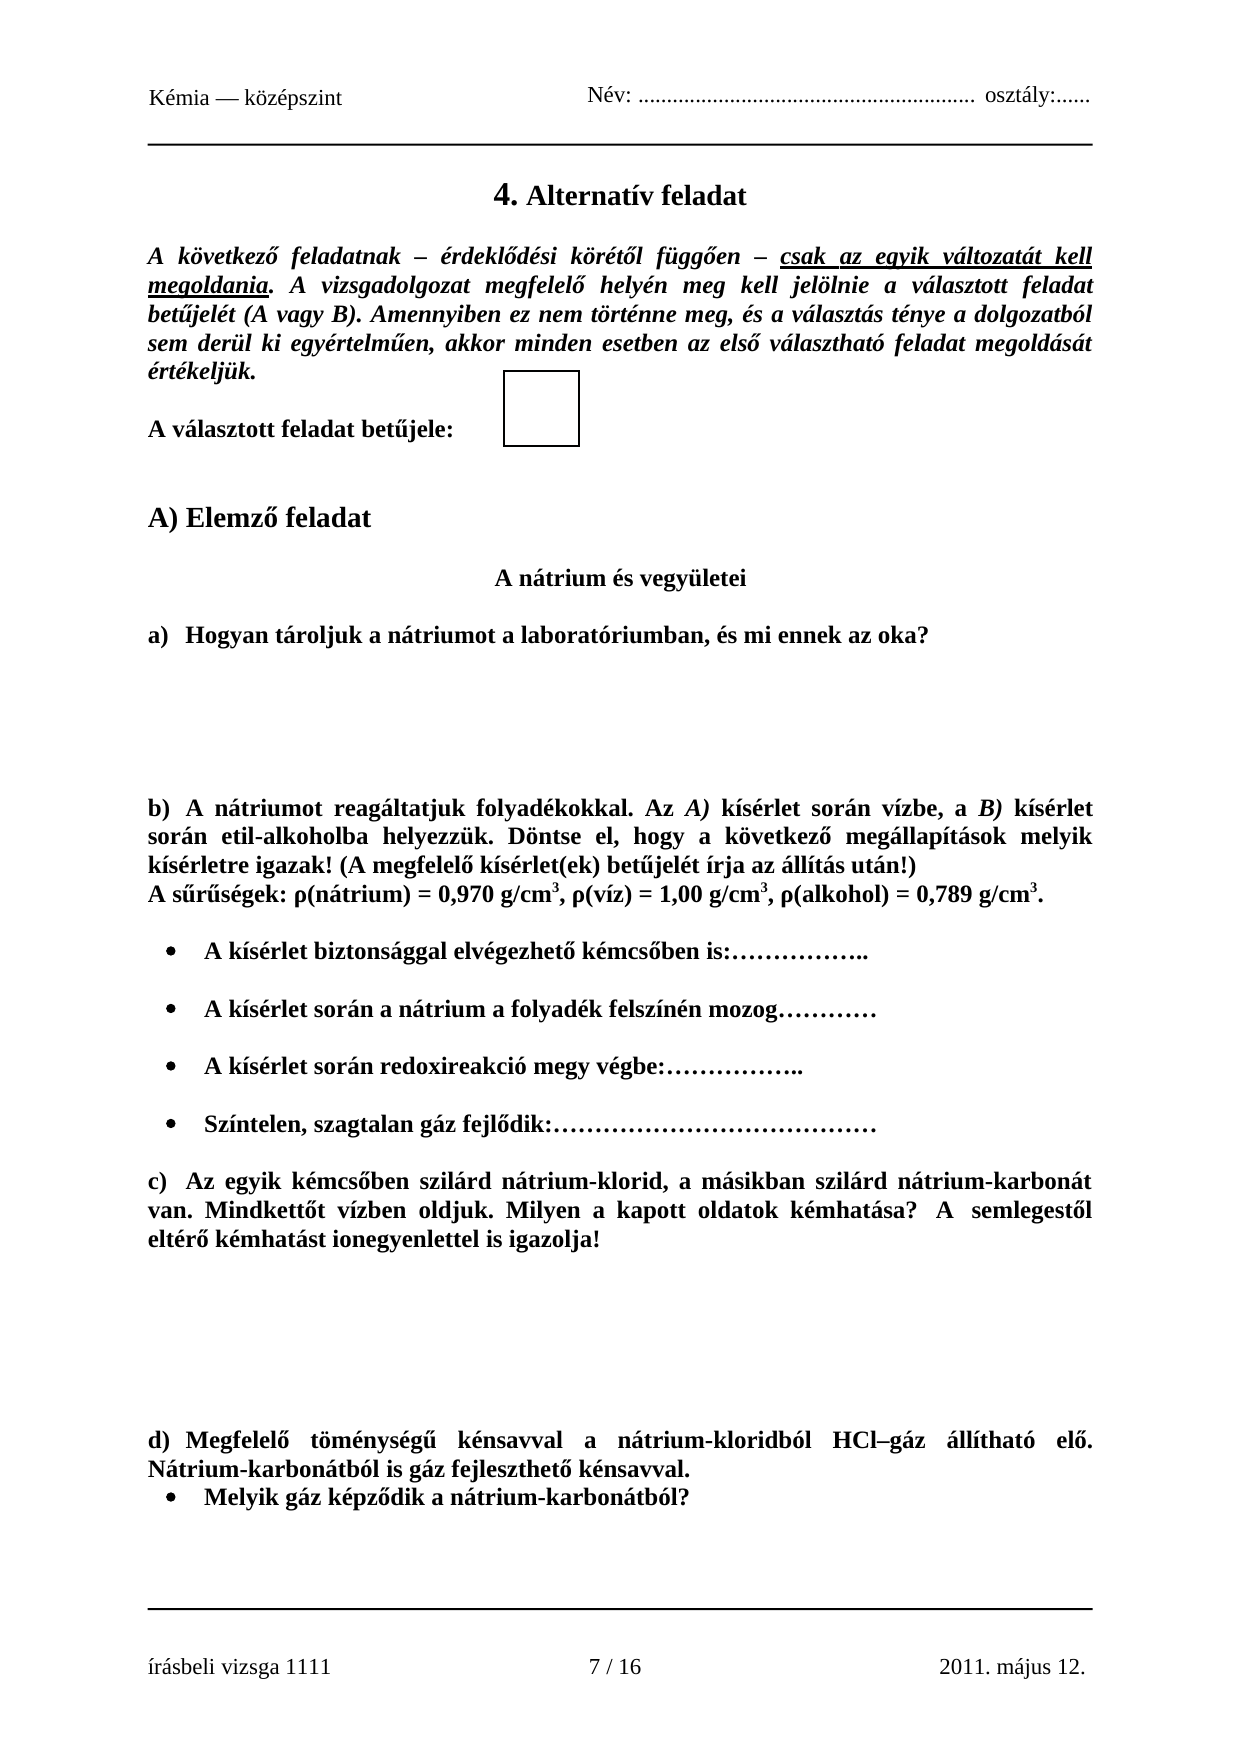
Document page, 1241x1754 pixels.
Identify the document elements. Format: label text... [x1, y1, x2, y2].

list A nátriumot reagáltatjuk folyadékokkal. Az A) kísérlet során vízbe, a B) kísérlet során etil-alkoholba helyezzük. Döntse el, hogy a következő megállapítások melyik kísérletre igazak! (A megfelelő kísérlet(ek) betűjelét írja az állítás után!) [148, 793, 1093, 879]
text A következő feladatnak – érdeklődési körétől függően – csak az egyik változatát kell megoldania. A vizsgadolgozat megfelelő helyén meg kell jelölnie a választott feladat betűjelét (A vagy B). Amennyiben ez nem történne meg, és a választás ténye a dolgozatból sem derül ki egyértelműen, akkor minden esetben az első választható feladat megoldását értékeljük. [148, 241, 1093, 385]
subtitle Elemző feladat [148, 500, 1117, 534]
list A kísérlet biztonsággal elvégezhető kémcsőben is:…………….. [166, 936, 1117, 965]
list Melyik gáz képződik a nátrium-karbonátból? [166, 1482, 1117, 1511]
list A kísérlet során a nátrium a folyadék felszínén mozog………… [166, 994, 1117, 1023]
list Színtelen, szagtalan gáz fejlődik:………………………………… [166, 1109, 1117, 1138]
text A nátrium és vegyületei [325, 563, 916, 591]
list Az egyik kémcsőben szilárd nátrium-klorid, a másikban szilárd nátrium-karbonát van. Mindkettőt vízben oldjuk. Milyen a kapott oldatok kémhatása? A semlegestől eltérő kémhatást ionegyenlettel is igazolja! [148, 1166, 1093, 1252]
text A választott feladat betűjele: [148, 414, 1117, 443]
list Hogyan tároljuk a nátriumot a laboratóriumban, és mi ennek az oka? [148, 620, 1117, 649]
list A kísérlet során redoxireakció megy végbe:…………….. [166, 1051, 1117, 1080]
subtitle Alternatív feladat [493, 174, 1117, 213]
list Megfelelő töménységű kénsavval a nátrium-kloridból HCl–gáz állítható elő. Nátrium-karbonátból is gáz fejleszthető kénsavval. [148, 1425, 1093, 1482]
text A sűrűségek: ρ(nátrium) = 0,970 g/cm3, ρ(víz) = 1,00 g/cm3, ρ(alkohol) = 0,789 g/cm3. [148, 879, 1117, 908]
